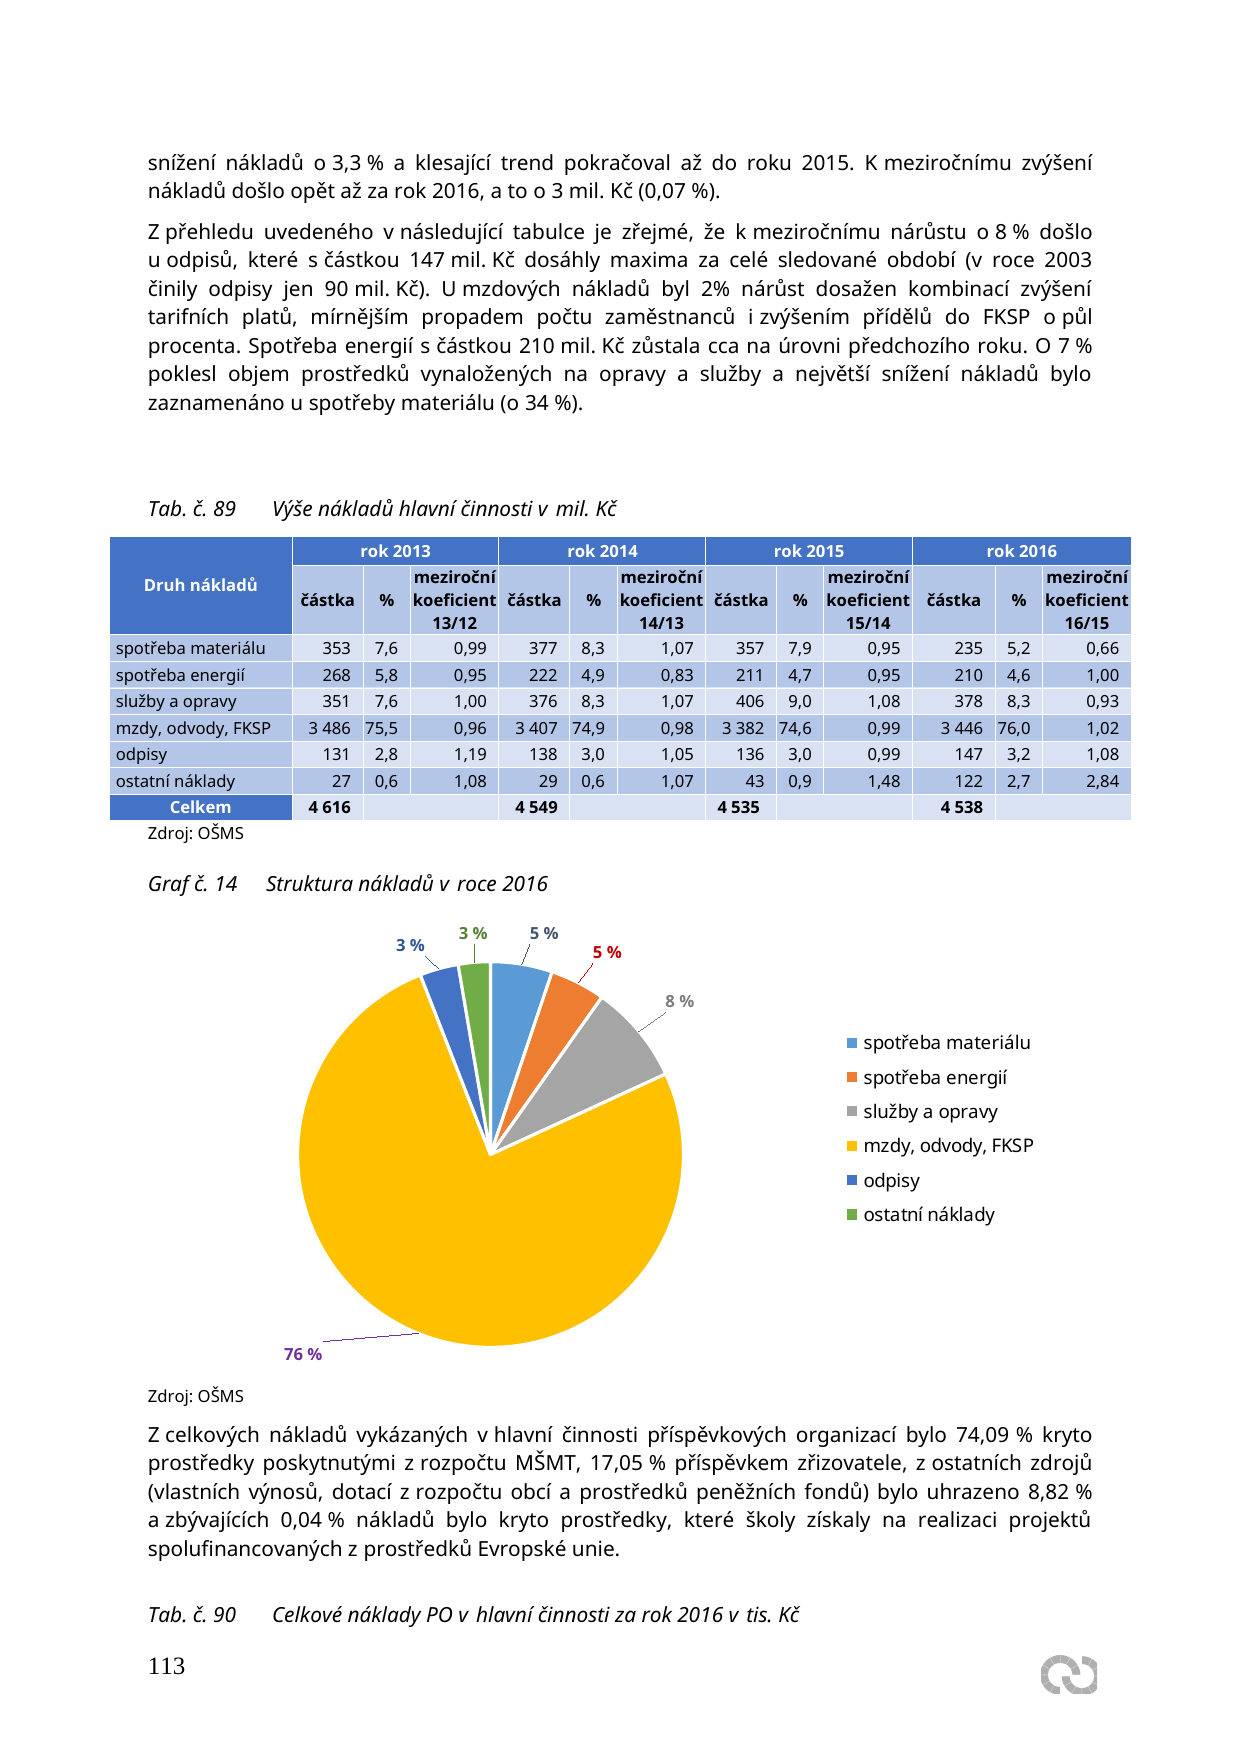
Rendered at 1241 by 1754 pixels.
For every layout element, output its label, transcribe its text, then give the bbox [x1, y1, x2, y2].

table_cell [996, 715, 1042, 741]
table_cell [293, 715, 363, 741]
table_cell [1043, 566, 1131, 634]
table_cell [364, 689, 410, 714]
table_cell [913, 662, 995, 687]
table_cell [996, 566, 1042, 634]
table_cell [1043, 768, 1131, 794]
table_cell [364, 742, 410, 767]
text Z přehledu uvedeného v následující tabulce je zřejmé, že k meziročnímu nárůstu o 8 % došlo u odpisů, které s částkou 147 mil. Kč dosáhly maxima za celé sledované období (v roce 2003 činily odpisy jen 90 mil. Kč). U mzdových nákladů byl 2% nárůst dosažen kombinací zvýšení tarifních platů, mírnějším propadem počtu zaměstnanců i zvýšením přídělů do FKSP o půl procenta. Spotřeba energií s částkou 210 mil. Kč zůstala cca na úrovni předchozího roku. O 7 % poklesl objem prostředků vynaložených na opravy a služby a největší snížení nákladů bylo zaznamenáno u spotřeby materiálu (o 34 %). [148, 217, 1092, 416]
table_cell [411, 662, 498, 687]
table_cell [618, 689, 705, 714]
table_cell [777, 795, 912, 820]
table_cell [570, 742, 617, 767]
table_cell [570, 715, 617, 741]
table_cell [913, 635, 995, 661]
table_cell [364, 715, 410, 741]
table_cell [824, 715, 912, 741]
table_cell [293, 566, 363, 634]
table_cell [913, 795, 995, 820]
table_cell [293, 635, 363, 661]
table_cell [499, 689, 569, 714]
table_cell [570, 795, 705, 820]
text Celkové náklady PO v hlavní činnosti za rok 2016 v tis. Kč [148, 1600, 1092, 1628]
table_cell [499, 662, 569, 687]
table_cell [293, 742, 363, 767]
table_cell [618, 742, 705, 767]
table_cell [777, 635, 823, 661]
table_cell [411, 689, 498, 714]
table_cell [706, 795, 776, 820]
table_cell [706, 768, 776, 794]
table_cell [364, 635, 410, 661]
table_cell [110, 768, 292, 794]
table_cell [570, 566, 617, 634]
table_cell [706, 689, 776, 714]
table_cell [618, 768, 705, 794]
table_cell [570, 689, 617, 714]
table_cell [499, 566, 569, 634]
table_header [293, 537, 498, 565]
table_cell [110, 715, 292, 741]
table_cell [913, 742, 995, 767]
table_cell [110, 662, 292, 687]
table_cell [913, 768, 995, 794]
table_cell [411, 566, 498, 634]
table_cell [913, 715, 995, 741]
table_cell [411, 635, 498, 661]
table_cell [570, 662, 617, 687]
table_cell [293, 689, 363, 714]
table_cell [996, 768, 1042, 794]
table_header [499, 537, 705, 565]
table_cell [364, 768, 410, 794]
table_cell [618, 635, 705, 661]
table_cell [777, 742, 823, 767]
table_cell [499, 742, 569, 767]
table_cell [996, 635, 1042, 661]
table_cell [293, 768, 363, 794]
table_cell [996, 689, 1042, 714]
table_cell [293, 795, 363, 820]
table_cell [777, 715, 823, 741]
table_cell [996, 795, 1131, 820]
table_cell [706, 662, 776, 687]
list Struktura nákladů v roce 2016 [148, 869, 1092, 897]
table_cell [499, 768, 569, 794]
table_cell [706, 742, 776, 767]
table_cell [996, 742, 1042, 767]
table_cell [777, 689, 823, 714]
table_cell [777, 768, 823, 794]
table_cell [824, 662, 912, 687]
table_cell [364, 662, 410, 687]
text Zdroj: OŠMS [148, 821, 1092, 844]
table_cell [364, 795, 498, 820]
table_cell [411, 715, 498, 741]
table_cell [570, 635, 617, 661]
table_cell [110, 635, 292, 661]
text Výše nákladů hlavní činnosti v mil. Kč [148, 494, 1092, 523]
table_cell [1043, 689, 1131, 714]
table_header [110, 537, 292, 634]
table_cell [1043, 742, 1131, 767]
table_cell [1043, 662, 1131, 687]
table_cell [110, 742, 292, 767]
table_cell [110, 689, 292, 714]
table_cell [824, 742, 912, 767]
text Zdroj: OŠMS [148, 1385, 1092, 1408]
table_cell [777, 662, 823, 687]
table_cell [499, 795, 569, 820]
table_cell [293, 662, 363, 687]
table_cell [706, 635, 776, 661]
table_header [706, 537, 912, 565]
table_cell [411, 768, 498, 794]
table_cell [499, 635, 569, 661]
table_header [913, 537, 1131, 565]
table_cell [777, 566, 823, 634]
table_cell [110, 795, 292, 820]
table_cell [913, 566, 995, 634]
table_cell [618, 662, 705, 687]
text Z celkových nákladů vykázaných v hlavní činnosti příspěvkových organizací bylo 74,09 % kryto prostředky poskytnutými z rozpočtu MŠMT, 17,05 % příspěvkem zřizovatele, z ostatních zdrojů (vlastních výnosů, dotací z rozpočtu obcí a prostředků peněžních fondů) bylo uhrazeno 8,82 % a zbývajících 0,04 % nákladů bylo kryto prostředky, které školy získaly na realizaci projektů spolufinancovaných z prostředků Evropské unie. [148, 1420, 1092, 1562]
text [148, 148, 1092, 204]
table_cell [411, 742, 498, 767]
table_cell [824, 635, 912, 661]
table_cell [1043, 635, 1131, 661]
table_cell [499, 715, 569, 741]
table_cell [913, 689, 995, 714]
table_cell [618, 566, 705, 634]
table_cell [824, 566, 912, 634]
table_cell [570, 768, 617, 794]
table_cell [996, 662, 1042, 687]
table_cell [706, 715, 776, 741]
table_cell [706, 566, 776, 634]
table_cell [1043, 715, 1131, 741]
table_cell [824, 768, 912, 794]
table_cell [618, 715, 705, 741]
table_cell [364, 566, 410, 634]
picture [1040, 1655, 1098, 1693]
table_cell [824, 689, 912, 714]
